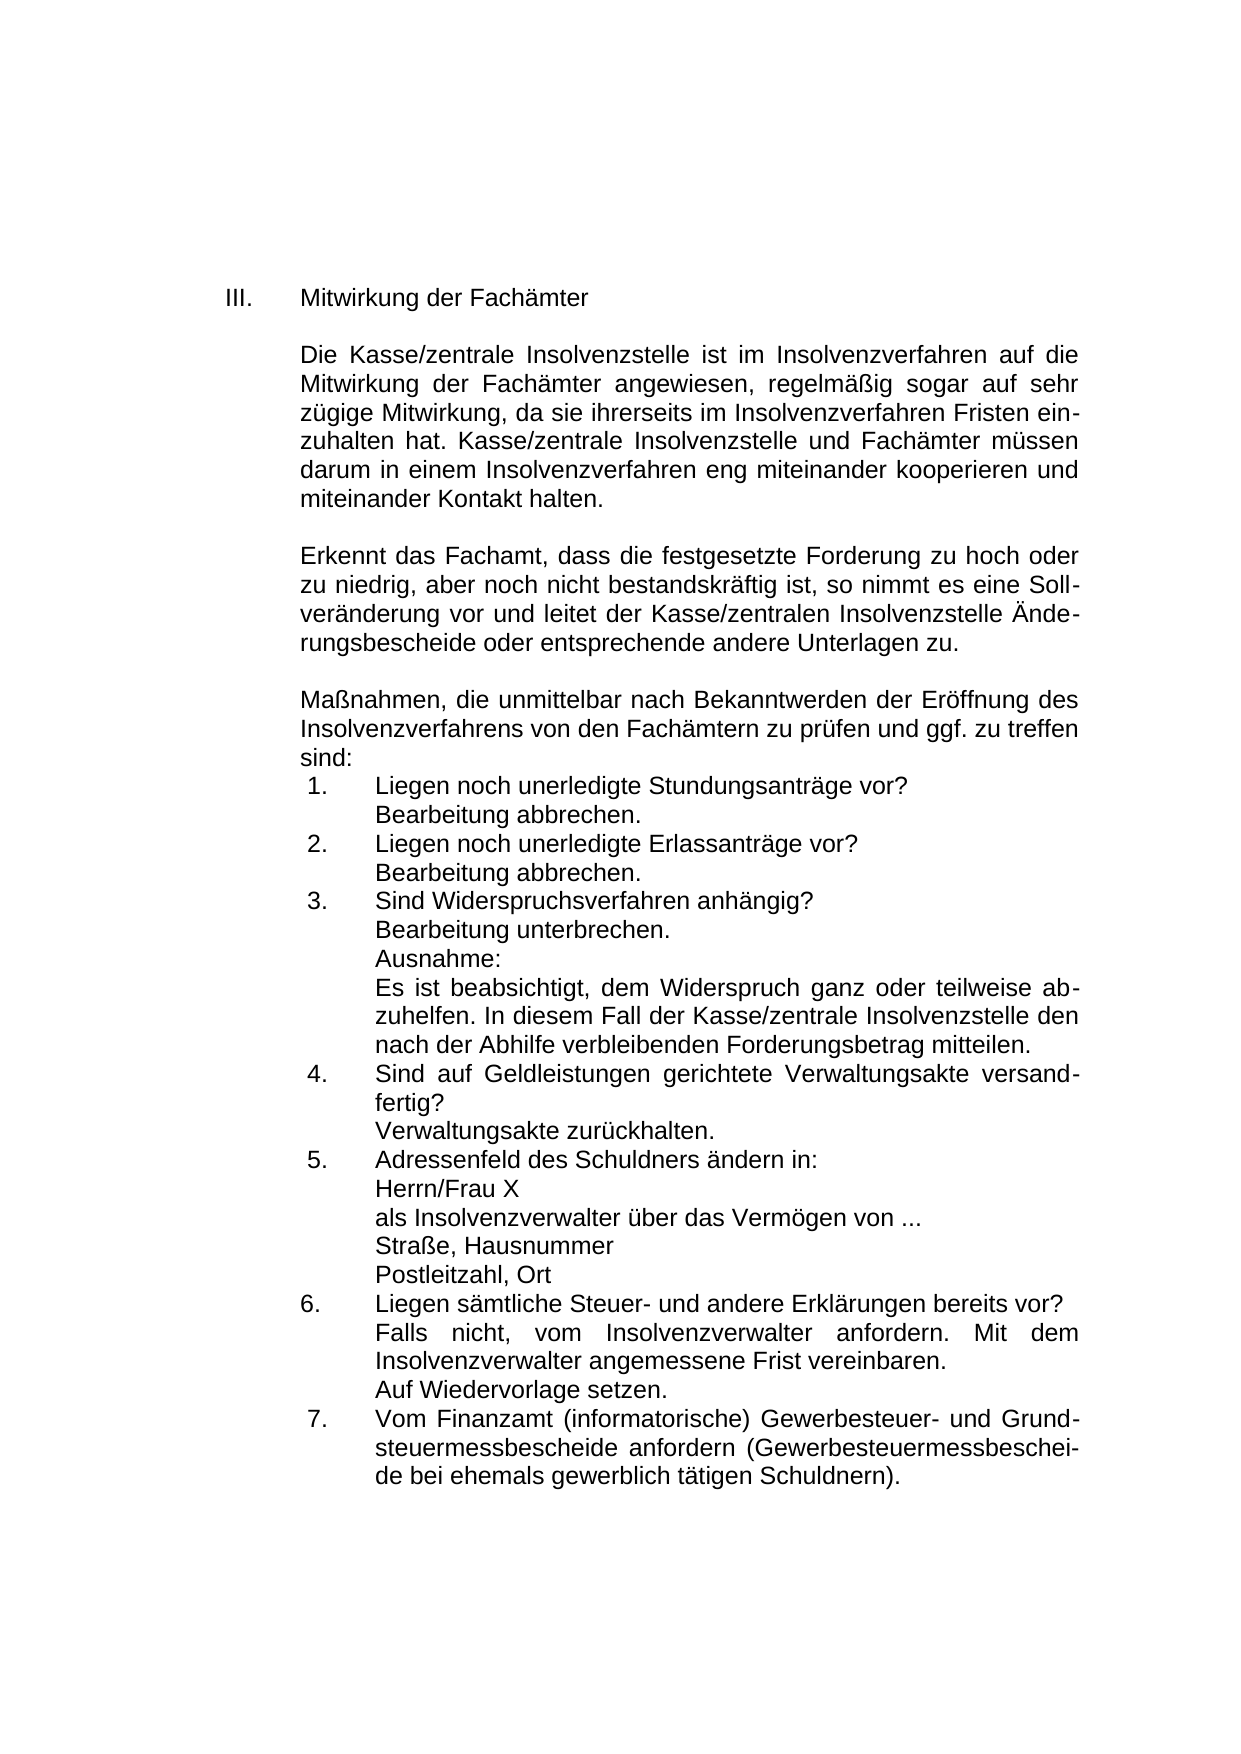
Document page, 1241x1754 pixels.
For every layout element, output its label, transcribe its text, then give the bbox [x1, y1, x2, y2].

text III. Mitwirkung der Fachämter [225, 282, 1080, 311]
text 7. Vom Finanzamt (informatorische) Gewerbesteuer- und Grundsteuermessbescheide anfordern (Gewerbesteuermessbeschei-de bei ehemals gewerblich tätigen Schuldnern). [300, 1404, 1080, 1490]
text Postleitzahl, Ort [375, 1260, 1080, 1289]
text Bearbeitung unterbrechen. [375, 915, 1080, 944]
text 1. Liegen noch unerledigte Stundungsanträge vor? [300, 771, 1080, 800]
text Bearbeitung abbrechen. [375, 800, 1080, 829]
text Erkennt das Fachamt, dass die festgesetzte Forderung zu hoch oder zu niedrig, aber noch nicht bestandskräftig ist, so nimmt es eine Sollveränderung vor und leitet der Kasse/zentralen Insolvenzstelle Änderungsbescheide oder entsprechende andere Unterlagen zu. [300, 541, 1080, 656]
text Straße, Hausnummer [375, 1231, 1080, 1260]
text Auf Wiedervorlage setzen. [375, 1375, 1080, 1404]
text Bearbeitung abbrechen. [375, 857, 1080, 886]
text 6. Liegen sämtliche Steuer- und andere Erklärungen bereits vor? [300, 1289, 1080, 1317]
text Verwaltungsakte zurückhalten. [375, 1116, 1080, 1145]
text 4. Sind auf Geldleistungen gerichtete Verwaltungsakte versandfertig? [300, 1059, 1080, 1116]
text 3. Sind Widerspruchsverfahren anhängig? [300, 886, 1080, 915]
text Herrn/Frau X [375, 1174, 1080, 1202]
text Die Kasse/zentrale Insolvenzstelle ist im Insolvenzverfahren auf die Mitwirkung der Fachämter angewiesen, regelmäßig sogar auf sehr zügige Mitwirkung, da sie ihrerseits im Insolvenzverfahren Fristen einzuhalten hat. Kasse/zentrale Insolvenzstelle und Fachämter müssen darum in einem Insolvenzverfahren eng miteinander kooperieren und miteinander Kontakt halten. [300, 340, 1080, 512]
text 5. Adressenfeld des Schuldners ändern in: [300, 1145, 1080, 1174]
text als Insolvenzverwalter über das Vermögen von ... [375, 1202, 1080, 1231]
text Es ist beabsichtigt, dem Widerspruch ganz oder teilweise abzuhelfen. In diesem Fall der Kasse/zentrale Insolvenzstelle den nach der Abhilfe verbleibenden Forderungsbetrag mitteilen. [375, 972, 1080, 1059]
text Maßnahmen, die unmittelbar nach Bekanntwerden der Eröffnung des Insolvenzverfahrens von den Fachämtern zu prüfen und ggf. zu treffen sind: [300, 685, 1080, 771]
text Ausnahme: [375, 944, 1080, 972]
text 2. Liegen noch unerledigte Erlassanträge vor? [300, 829, 1080, 857]
text Falls nicht, vom Insolvenzverwalter anfordern. Mit dem Insolvenzverwalter angemessene Frist vereinbaren. [375, 1317, 1080, 1375]
